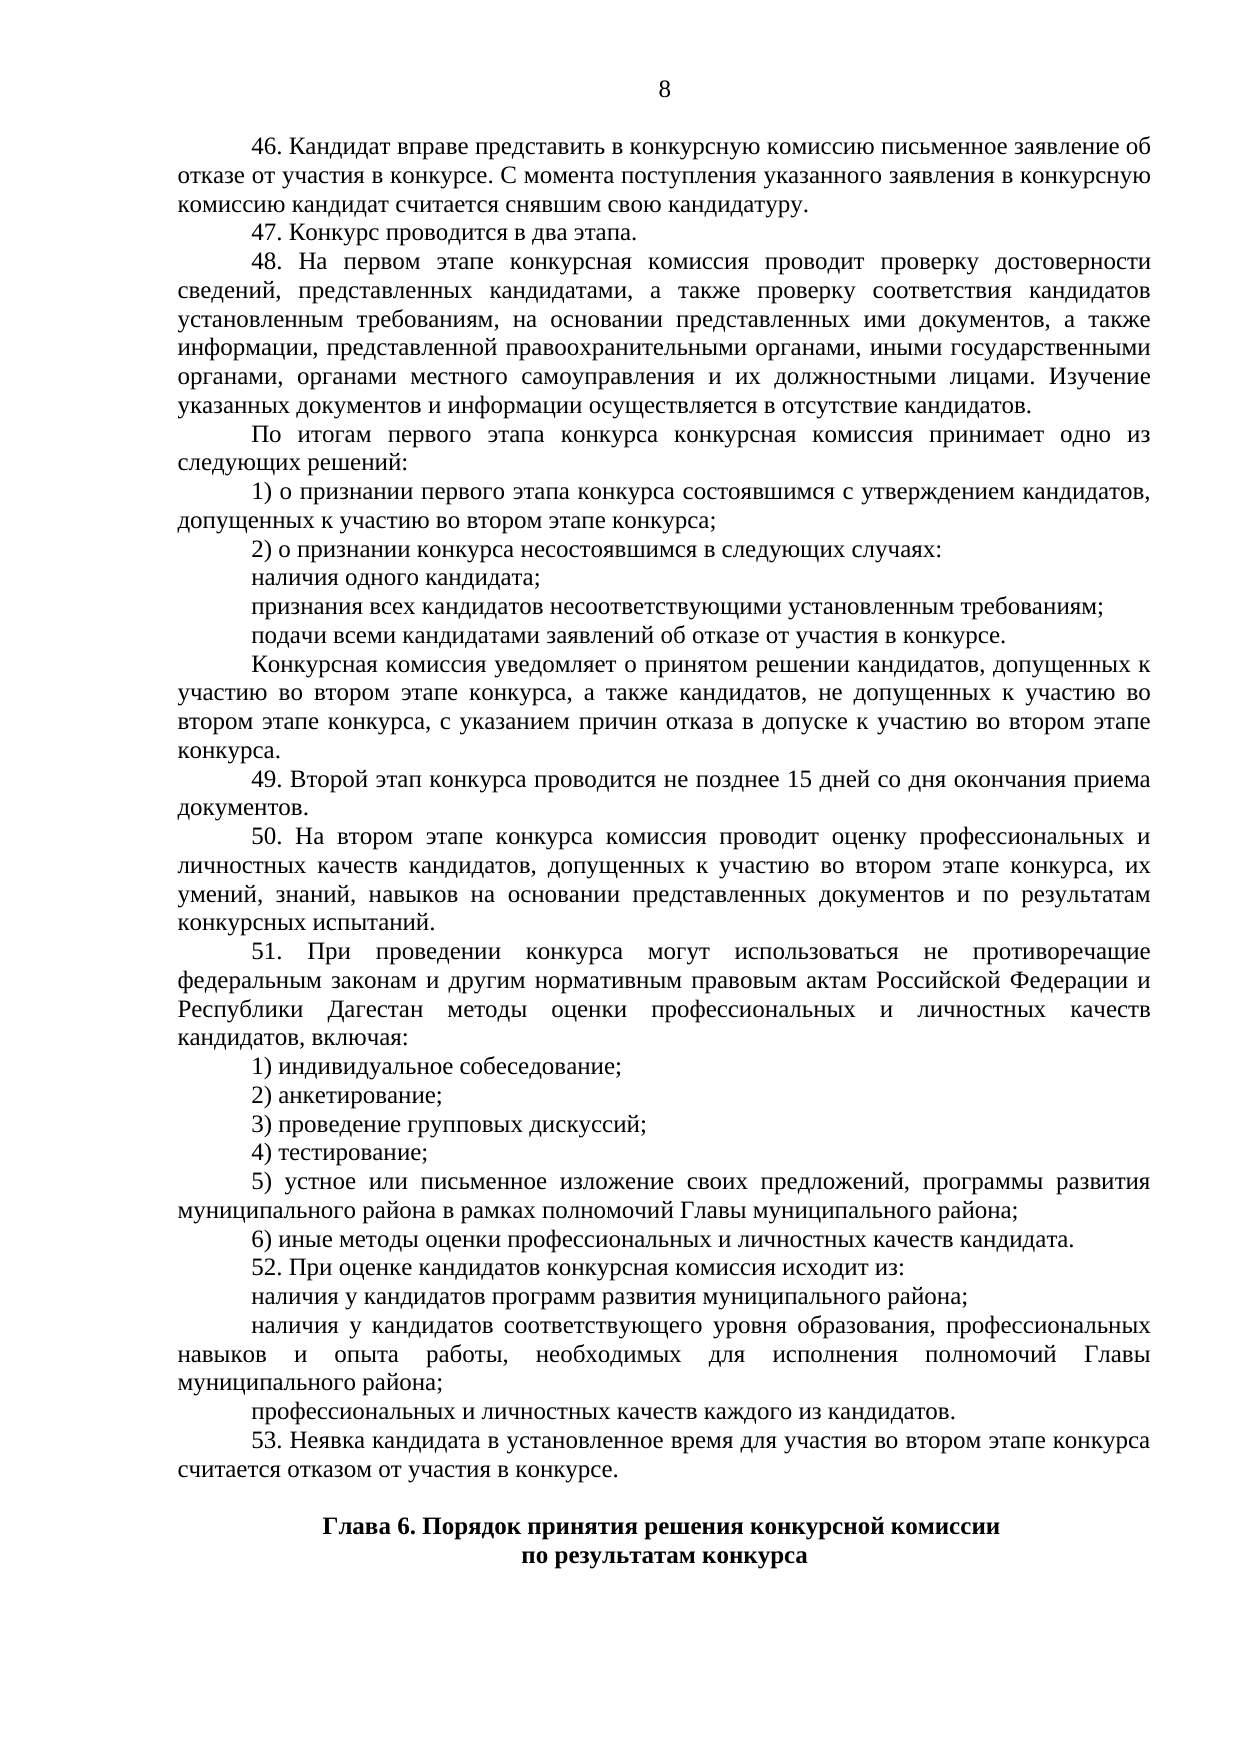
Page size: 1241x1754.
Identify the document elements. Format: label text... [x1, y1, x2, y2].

text 51. При проведении конкурса могут использоваться не противоречащие федеральным законам и другим нормативным правовым актам Российской Федерации и Республики Дагестан методы оценки профессиональных и личностных качеств кандидатов, включая: [177, 936, 1152, 1051]
text подачи всеми кандидатами заявлений об отказе от участия в конкурсе. [177, 620, 1152, 649]
text По итогам первого этапа конкурса конкурсная комиссия принимает одно из следующих решений: [177, 419, 1152, 476]
text 6) иные методы оценки профессиональных и личностных качеств кандидата. [177, 1224, 1152, 1252]
text Конкурсная комиссия уведомляет о принятом решении кандидатов, допущенных к участию во втором этапе конкурса, а также кандидатов, не допущенных к участию во втором этапе конкурса, с указанием причин отказа в допуске к участию во втором этапе конкурса. [177, 649, 1152, 764]
text 52. При оценке кандидатов конкурсная комиссия исходит из: [177, 1252, 1152, 1281]
text 1) индивидуальное собеседование; [177, 1051, 1152, 1080]
text 48. На первом этапе конкурсная комиссия проводит проверку достоверности сведений, представленных кандидатами, а также проверку соответствия кандидатов установленным требованиям, на основании представленных ими документов, а также информации, представленной правоохранительными органами, иными государственными органами, органами местного самоуправления и их должностными лицами. Изучение указанных документов и информации осуществляется в отсутствие кандидатов. [177, 246, 1152, 419]
text 3) проведение групповых дискуссий; [177, 1109, 1152, 1137]
text профессиональных и личностных качеств каждого из кандидатов. [177, 1396, 1152, 1425]
text 46. Кандидат вправе представить в конкурсную комиссию письменное заявление об отказе от участия в конкурсе. С момента поступления указанного заявления в конкурсную комиссию кандидат считается снявшим свою кандидатуру. [177, 131, 1152, 217]
text наличия у кандидатов программ развития муниципального района; [177, 1281, 1152, 1310]
text 53. Неявка кандидата в установленное время для участия во втором этапе конкурса считается отказом от участия в конкурсе. [177, 1425, 1152, 1482]
text 5) устное или письменное изложение своих предложений, программы развития муниципального района в рамках полномочий Главы муниципального района; [177, 1166, 1152, 1224]
text Глава 6. Порядок принятия решения конкурсной комиссии по результатам конкурса [177, 1511, 1152, 1569]
text 4) тестирование; [177, 1137, 1152, 1166]
text 50. На втором этапе конкурса комиссия проводит оценку профессиональных и личностных качеств кандидатов, допущенных к участию во втором этапе конкурса, их умений, знаний, навыков на основании представленных документов и по результатам конкурсных испытаний. [177, 821, 1152, 936]
text 47. Конкурс проводится в два этапа. [177, 217, 1152, 246]
text признания всех кандидатов несоответствующими установленным требованиям; [177, 591, 1152, 620]
text наличия у кандидатов соответствующего уровня образования, профессиональных навыков и опыта работы, необходимых для исполнения полномочий Главы муниципального района; [177, 1310, 1152, 1396]
text 2) анкетирование; [177, 1080, 1152, 1109]
text 49. Второй этап конкурса проводится не позднее 15 дней со дня окончания приема документов. [177, 764, 1152, 821]
text наличия одного кандидата; [177, 562, 1152, 591]
text 2) о признании конкурса несостоявшимся в следующих случаях: [177, 534, 1152, 562]
text 1) о признании первого этапа конкурса состоявшимся с утверждением кандидатов, допущенных к участию во втором этапе конкурса; [177, 476, 1152, 534]
